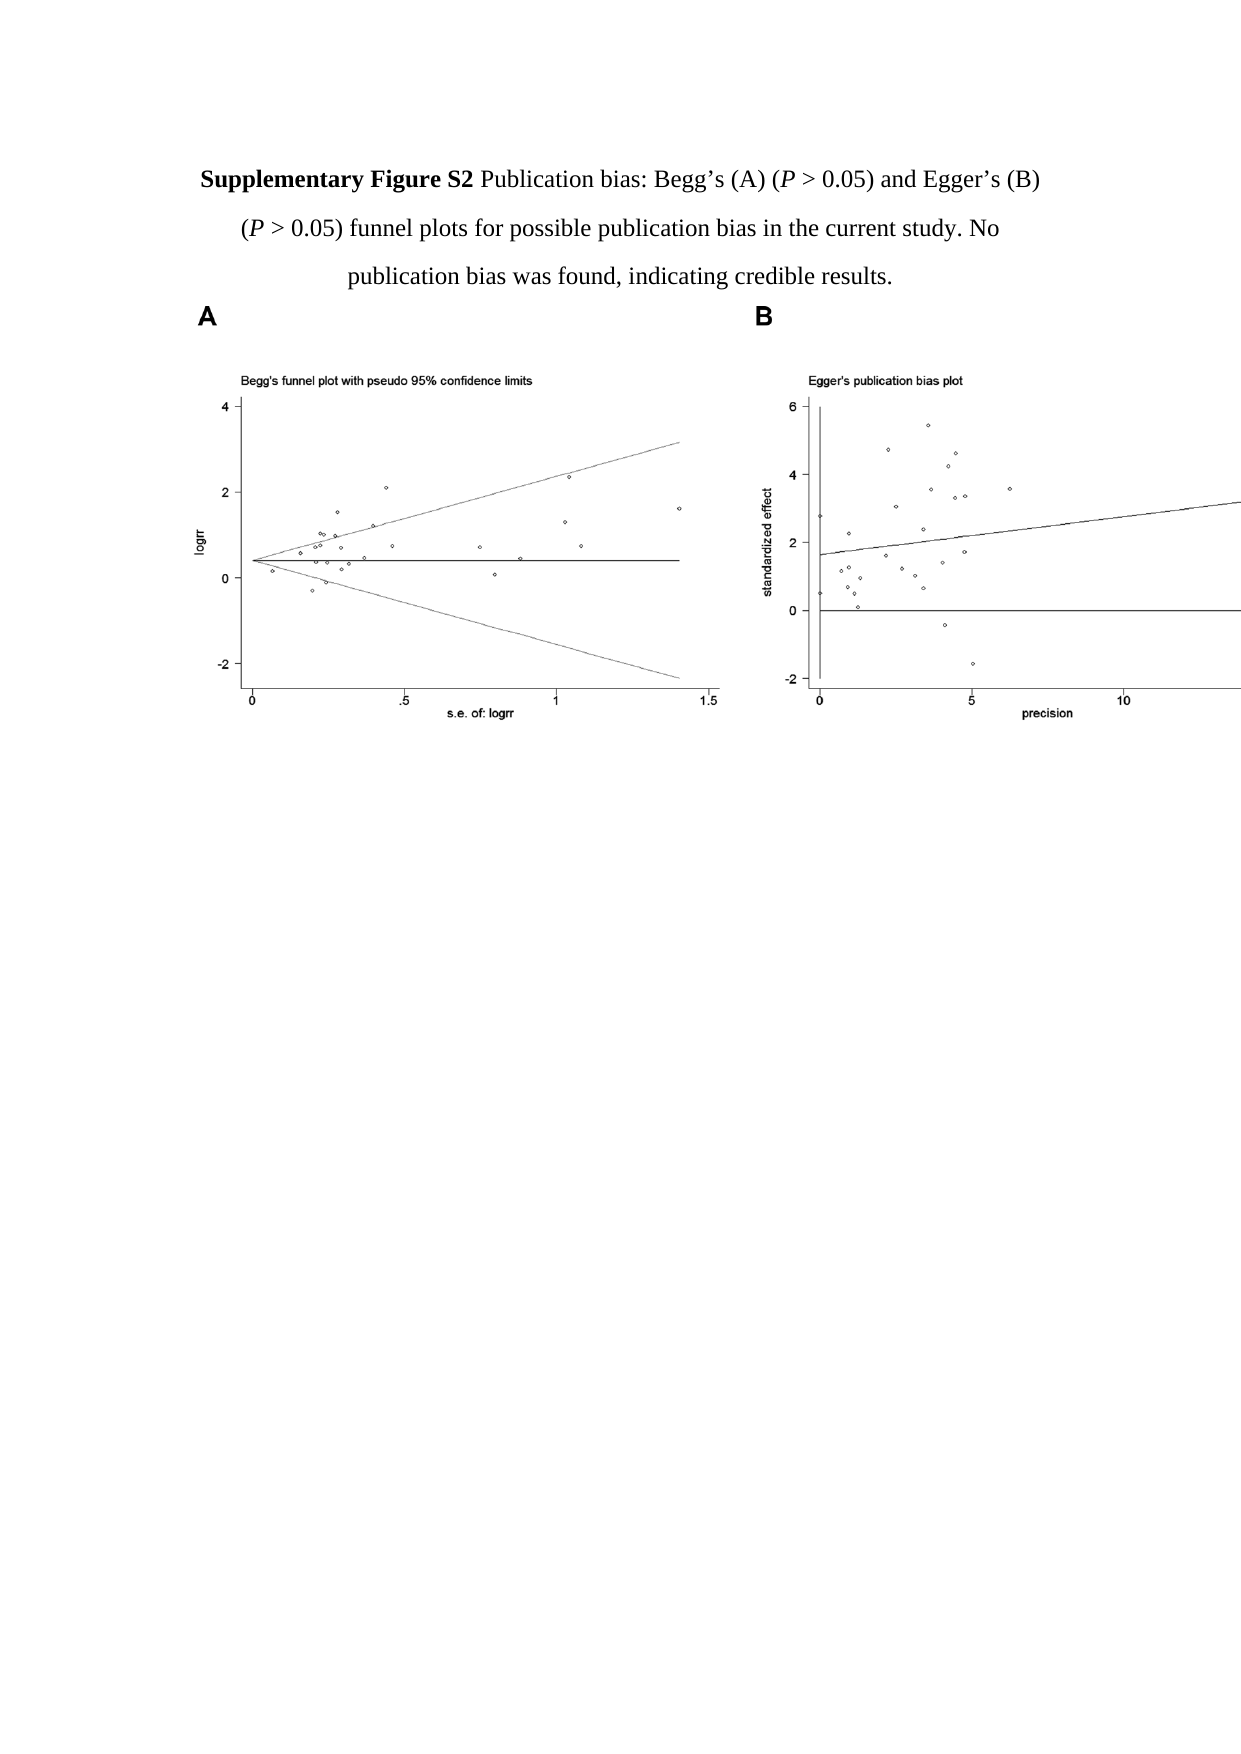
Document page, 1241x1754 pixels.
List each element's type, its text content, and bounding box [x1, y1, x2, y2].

text Supplementary Figure S2 Publication bias: Begg’s (A) (P > 0.05) and Egger’s (B) (P > 0.05) funnel plots for possible publication bias in the current study. No publication bias was found, indicating credible results. [187, 162, 1053, 292]
picture [187, 306, 1241, 740]
